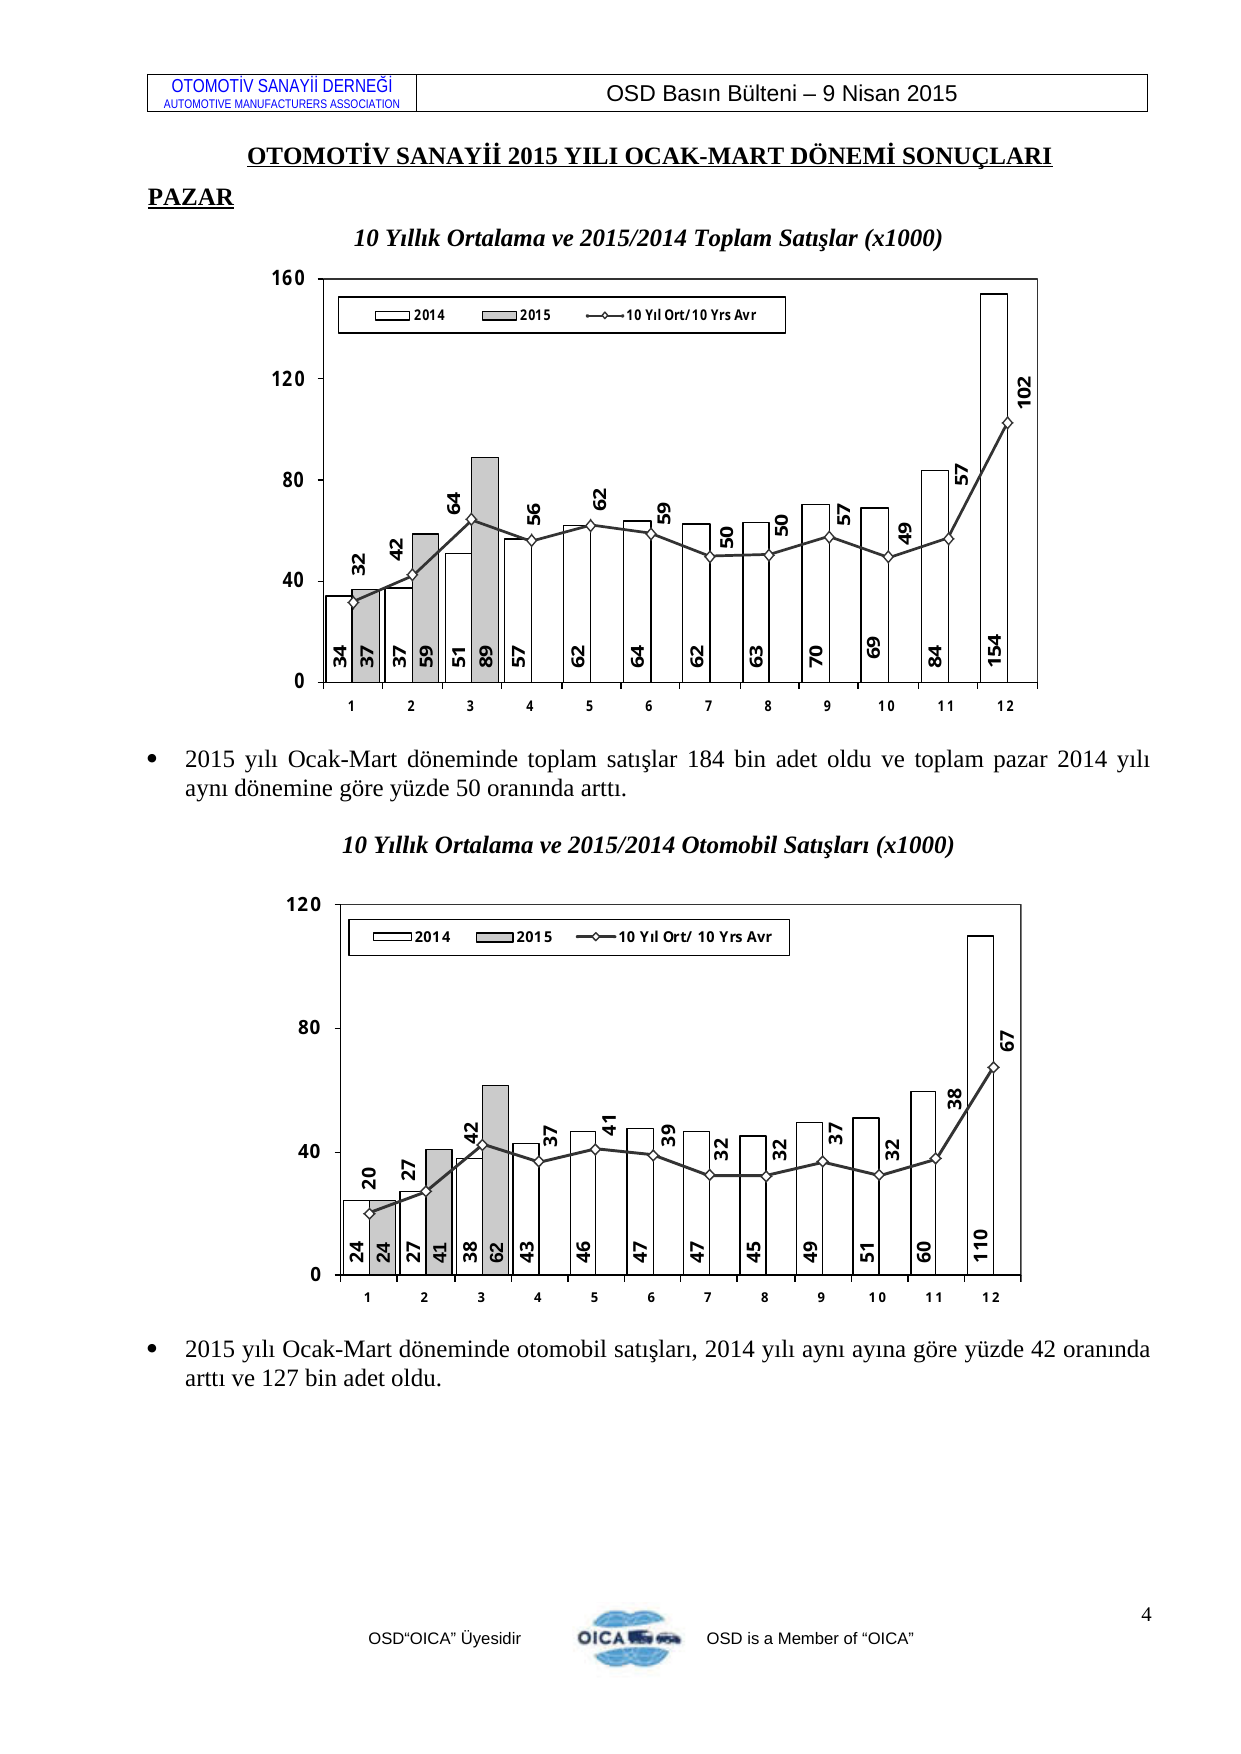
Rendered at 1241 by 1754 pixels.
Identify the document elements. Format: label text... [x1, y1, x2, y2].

list 2015 yılı Ocak-Mart döneminde toplam satışlar 184 bin adet oldu ve toplam pazar 2014 yılı aynı dönemine göre yüzde 50 oranında arttı. [148, 744, 1152, 801]
list 2015 yılı Ocak-Mart döneminde otomobil satışları, 2014 yılı aynı ayına göre yüzde 42 oranında arttı ve 127 bin adet oldu. [148, 1334, 1152, 1391]
subtitle PAZAR [148, 182, 1152, 211]
picture [572, 1602, 690, 1681]
text OTOMOTİV SANAYİİ 2015 YILI OCAK-MART DÖNEMİ SONUÇLARI [148, 141, 1152, 170]
subtitle 10 Yıllık Ortalama ve 2015/2014 Otomobil Satışları (x1000) [148, 830, 1149, 859]
subtitle 10 Yıllık Ortalama ve 2015/2014 Toplam Satışlar (x1000) [148, 223, 1149, 252]
